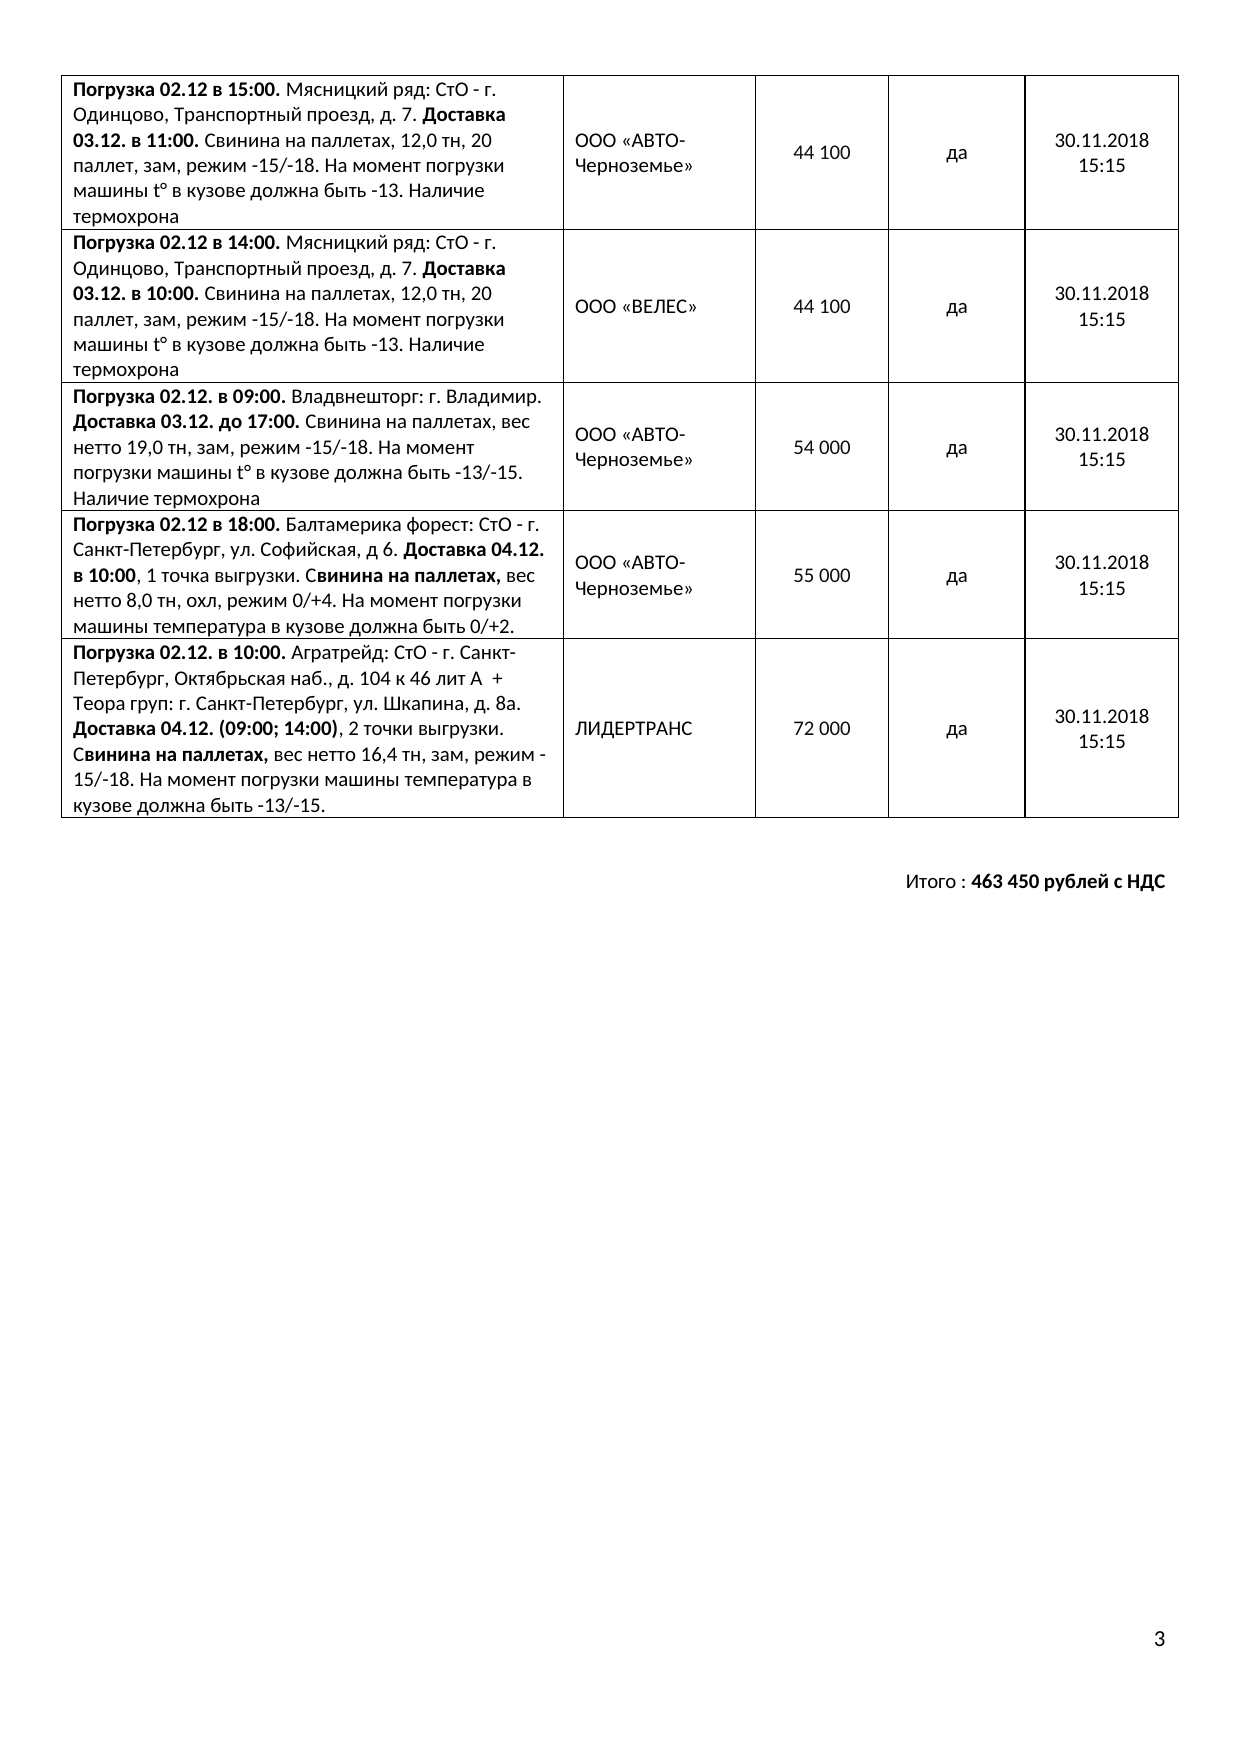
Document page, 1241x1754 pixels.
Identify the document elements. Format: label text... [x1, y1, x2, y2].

table_cell 44 100 [756, 76, 888, 228]
table_cell 30.11.2018 15:15 [1026, 511, 1178, 638]
table_cell ООО «ВЕЛЕС» [564, 230, 755, 382]
table_cell Погрузка 02.12 в 18:00. Балтамерика форест: СтО - г. Санкт-Петербург, ул. Софийская, д 6. Доставка 04.12. в 10:00, 1 точка выгрузки. Свинина на паллетах, вес нетто 8,0 тн, охл, режим 0/+4. На момент погрузки машины температура в кузове должна быть 0/+2. [62, 511, 563, 638]
table_cell Погрузка 02.12 в 15:00. Мясницкий ряд: СтО - г. Одинцово, Транспортный проезд, д. 7. Доставка 03.12. в 11:00. Свинина на паллетах, 12,0 тн, 20 паллет, зам, режим -15/-18. На момент погрузки машины t° в кузове должна быть -13. Наличие термохрона [62, 76, 563, 228]
table_cell 44 100 [756, 230, 888, 382]
table_cell да [889, 230, 1024, 382]
table_cell 72 000 [756, 639, 888, 817]
table_cell да [889, 383, 1024, 510]
table_cell да [889, 511, 1024, 638]
table_cell ООО «АВТО-Черноземье» [564, 511, 755, 638]
table_cell Погрузка 02.12 в 14:00. Мясницкий ряд: СтО - г. Одинцово, Транспортный проезд, д. 7. Доставка 03.12. в 10:00. Свинина на паллетах, 12,0 тн, 20 паллет, зам, режим -15/-18. На момент погрузки машины t° в кузове должна быть -13. Наличие термохрона [62, 230, 563, 382]
table_cell Погрузка 02.12. в 09:00. Владвнешторг: г. Владимир. Доставка 03.12. до 17:00. Свинина на паллетах, вес нетто 19,0 тн, зам, режим -15/-18. На момент погрузки машины t° в кузове должна быть -13/-15. Наличие термохрона [62, 383, 563, 510]
table_cell да [889, 76, 1024, 228]
table_cell да [889, 639, 1024, 817]
table_cell ЛИДЕРТРАНС [564, 639, 755, 817]
table_cell Погрузка 02.12. в 10:00. Агратрейд: СтО - г. Санкт-Петербург, Октябрьская наб., д. 104 к 46 лит А + Теора груп: г. Санкт-Петербург, ул. Шкапина, д. 8а. Доставка 04.12. (09:00; 14:00), 2 точки выгрузки. Свинина на паллетах, вес нетто 16,4 тн, зам, режим -15/-18. На момент погрузки машины температура в кузове должна быть -13/-15. [62, 639, 563, 817]
table_cell 55 000 [756, 511, 888, 638]
text Итого : 463 450 рублей с НДС [75, 868, 1165, 894]
table_cell 54 000 [756, 383, 888, 510]
table_cell 30.11.2018 15:15 [1026, 383, 1178, 510]
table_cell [564, 76, 755, 228]
table_cell 30.11.2018 15:15 [1026, 230, 1178, 382]
table_cell ООО «АВТО-Черноземье» [564, 383, 755, 510]
table_cell 30.11.2018 15:15 [1026, 76, 1178, 228]
table_cell 30.11.2018 15:15 [1026, 639, 1178, 817]
